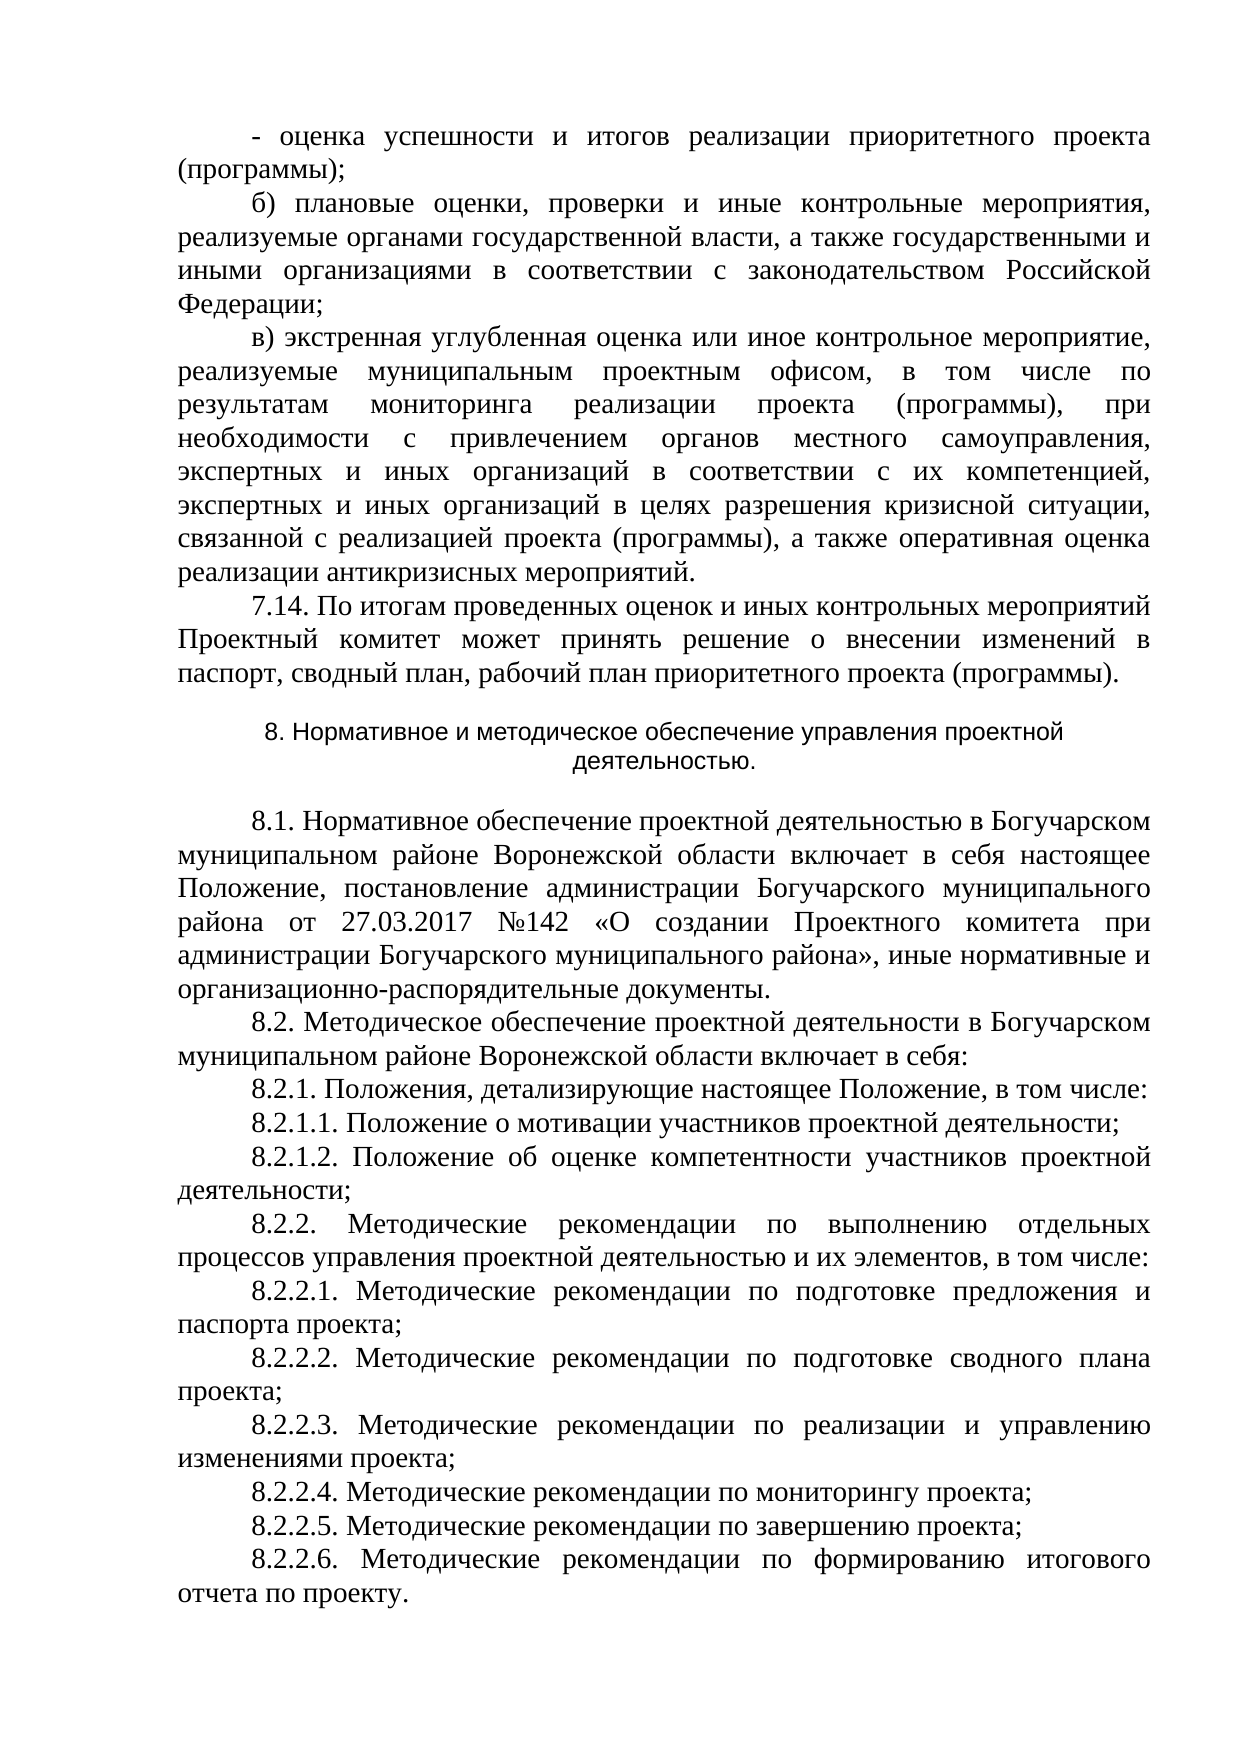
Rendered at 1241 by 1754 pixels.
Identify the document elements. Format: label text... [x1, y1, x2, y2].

text 8.2.2.4. Методические рекомендации по мониторингу проекта; [177, 1474, 1152, 1508]
text 8.2.2. Методические рекомендации по выполнению отдельных процессов управления проектной деятельностью и их элементов, в том числе: [177, 1206, 1152, 1273]
text 8.2.2.2. Методические рекомендации по подготовке сводного плана проекта; [177, 1340, 1152, 1407]
text 8.2.1.1. Положение о мотивации участников проектной деятельности; [177, 1105, 1152, 1139]
text 8.1. Нормативное обеспечение проектной деятельностью в Богучарском муниципальном районе Воронежской области включает в себя настоящее Положение, постановление администрации Богучарского муниципального района от 27.03.2017 №142 «О создании Проектного комитета при администрации Богучарского муниципального района», иные нормативные и организационно-распорядительные документы. [177, 803, 1152, 1004]
text 7.14. По итогам проведенных оценок и иных контрольных мероприятий Проектный комитет может принять решение о внесении изменений в паспорт, сводный план, рабочий план приоритетного проекта (программы). [177, 588, 1152, 688]
text 8.2.2.3. Методические рекомендации по реализации и управлению изменениями проекта; [177, 1407, 1152, 1474]
text 8. Нормативное и методическое обеспечение управления проектной деятельностью. [177, 717, 1152, 774]
text 8.2. Методическое обеспечение проектной деятельности в Богучарском муниципальном районе Воронежской области включает в себя: [177, 1004, 1152, 1072]
text 8.2.2.5. Методические рекомендации по завершению проекта; [177, 1508, 1152, 1541]
text 8.2.1.2. Положение об оценке компетентности участников проектной деятельности; [177, 1139, 1152, 1206]
text 8.2.2.6. Методические рекомендации по формированию итогового отчета по проекту. [177, 1541, 1152, 1608]
text 8.2.2.1. Методические рекомендации по подготовке предложения и паспорта проекта; [177, 1273, 1152, 1340]
text 8.2.1. Положения, детализирующие настоящее Положение, в том числе: [177, 1072, 1152, 1105]
text б) плановые оценки, проверки и иные контрольные мероприятия, реализуемые органами государственной власти, а также государственными и иными организациями в соответствии с законодательством Российской Федерации; [177, 185, 1152, 319]
text - оценка успешности и итогов реализации приоритетного проекта (программы); [177, 118, 1152, 185]
text в) экстренная углубленная оценка или иное контрольное мероприятие, реализуемые муниципальным проектным офисом, в том числе по результатам мониторинга реализации проекта (программы), при необходимости с привлечением органов местного самоуправления, экспертных и иных организаций в соответствии с их компетенцией, экспертных и иных организаций в целях разрешения кризисной ситуации, связанной с реализацией проекта (программы), а также оперативная оценка реализации антикризисных мероприятий. [177, 319, 1152, 588]
